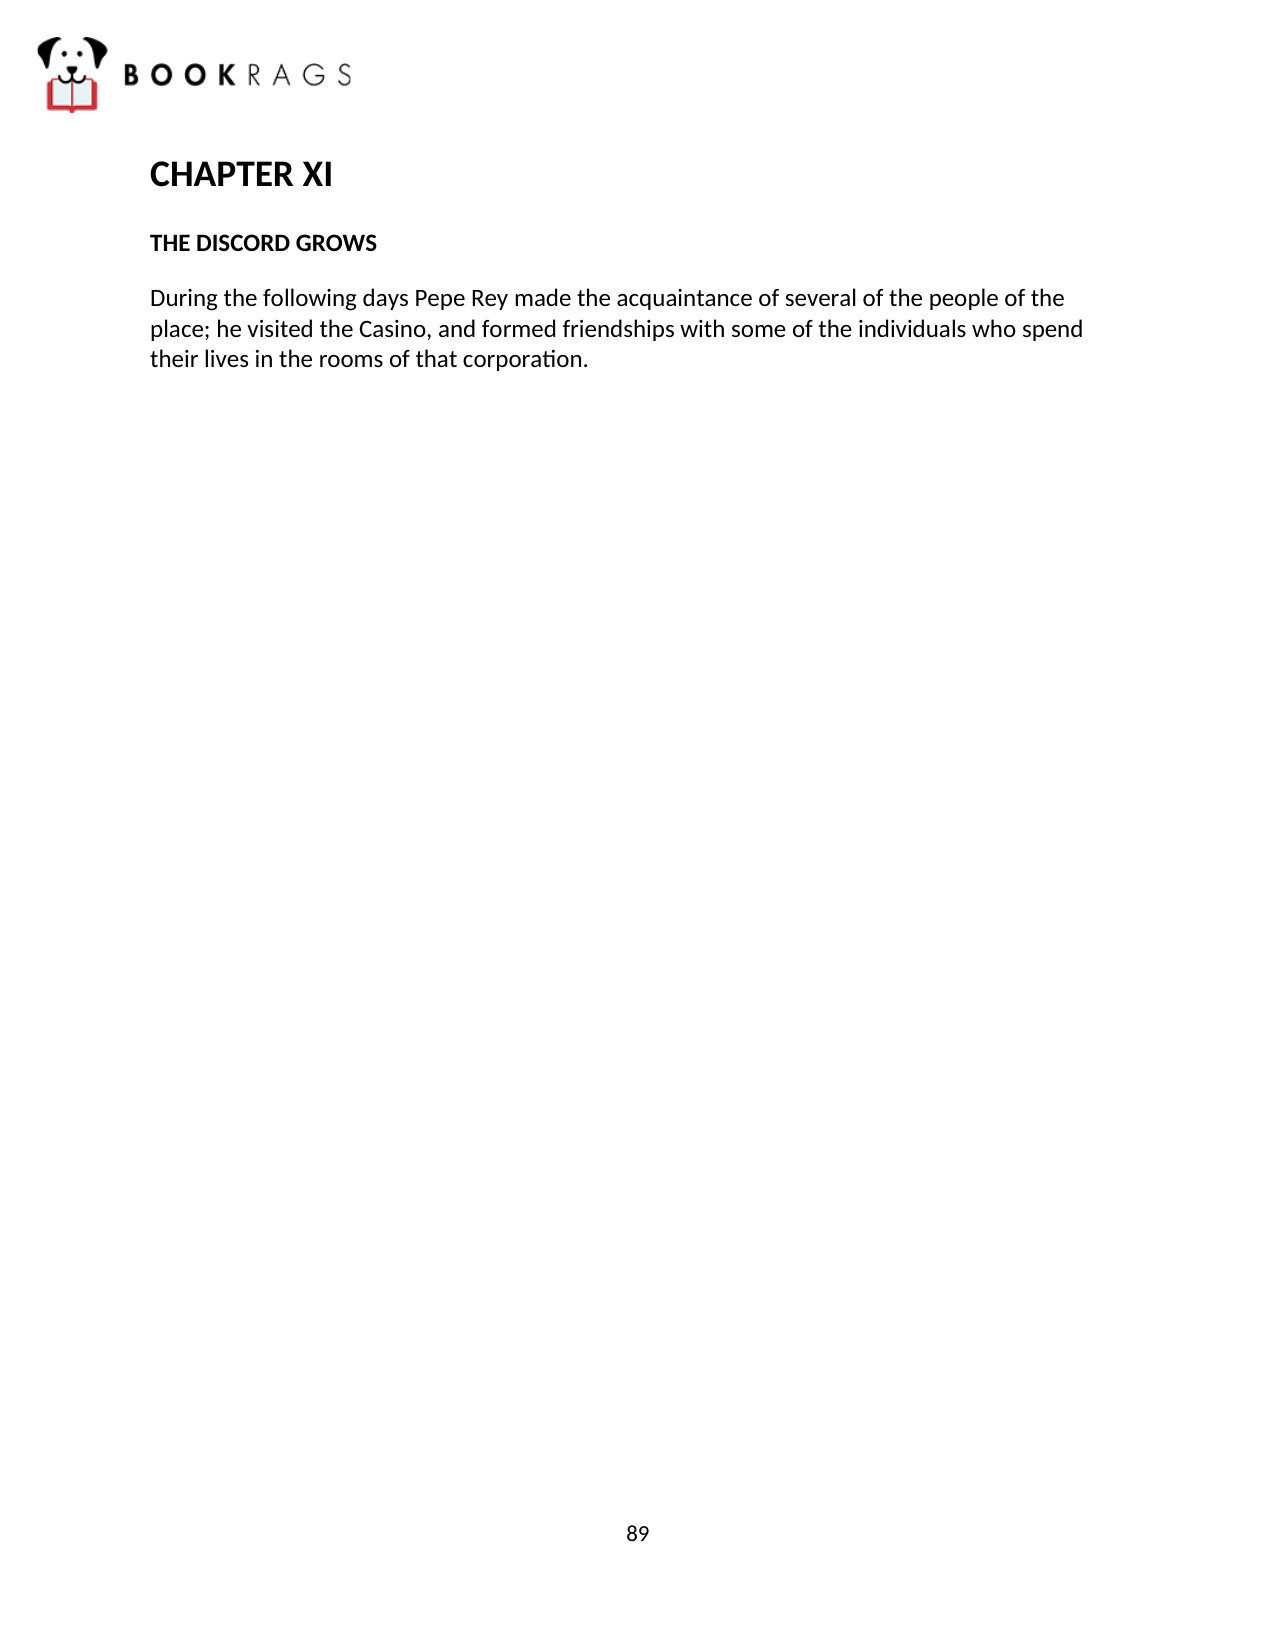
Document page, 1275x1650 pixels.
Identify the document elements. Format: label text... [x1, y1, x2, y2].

picture [37, 37, 351, 113]
text During the following days Pepe Rey made the acquaintance of several of the people of the place; he visited the Casino, and formed friendships with some of the individuals who spend their lives in the rooms of that corporation. [150, 282, 1125, 374]
text THE DISCORD GROWS [150, 227, 1125, 257]
text CHAPTER XI [150, 150, 1125, 196]
